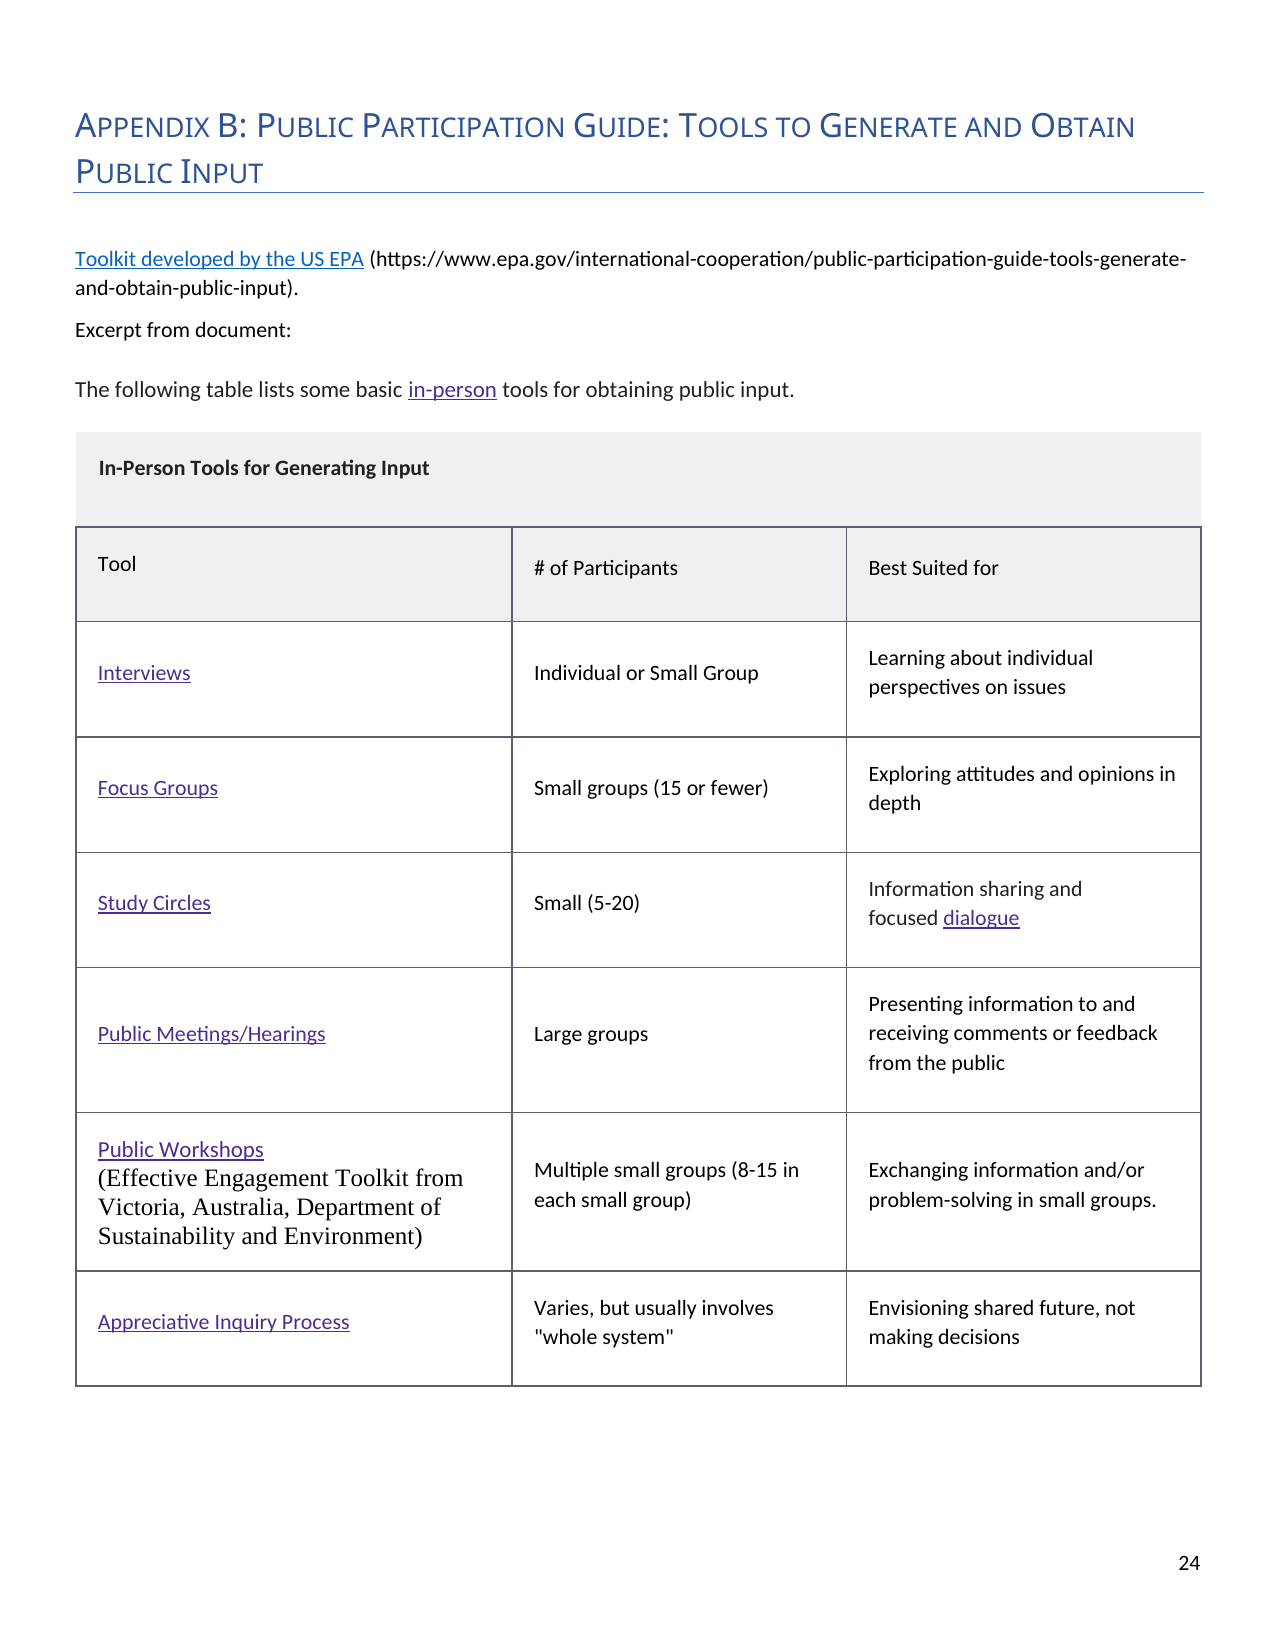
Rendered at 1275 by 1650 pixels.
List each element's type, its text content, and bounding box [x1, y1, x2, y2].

table_cell Varies, but usually involves "whole system" [513, 1272, 846, 1385]
table_cell Study Circles [77, 853, 511, 967]
table_header In-Person Tools for Generating Input [76, 432, 1201, 526]
table_cell Multiple small groups (8-15 in each small group) [513, 1113, 846, 1270]
table_cell Public Meetings/Hearings [77, 968, 511, 1111]
table_cell Envisioning shared future, not making decisions [847, 1272, 1200, 1385]
table_cell Small groups (15 or fewer) [513, 738, 846, 851]
table_cell Learning about individual perspectives on issues [847, 622, 1200, 736]
text Excerpt from document: [75, 316, 1212, 343]
table_cell Presenting information to and receiving comments or feedback from the public [847, 968, 1200, 1111]
table_cell # of Participants [513, 528, 846, 621]
table_cell Small (5-20) [513, 853, 846, 967]
table_cell Best Suited for [847, 528, 1200, 621]
table_cell Interviews [77, 622, 511, 736]
table_cell Exchanging information and/or problem-solving in small groups. [847, 1113, 1200, 1270]
text The following table lists some basic in-person tools for obtaining public input. [75, 375, 1212, 403]
subtitle APPENDIX B: PUBLIC PARTICIPATION GUIDE: TOOLS TO GENERATE AND OBTAIN PUBLIC INPUT [75, 102, 1212, 193]
table_cell Tool [77, 528, 511, 621]
table_cell Public Workshops (Effective Engagement Toolkit from Victoria, Australia, Department of Sustainability and Environment) [77, 1113, 511, 1270]
table_cell Appreciative Inquiry Process [77, 1272, 511, 1385]
table_cell Large groups [513, 968, 846, 1111]
table_cell Exploring attitudes and opinions in depth [847, 738, 1200, 851]
table_cell Focus Groups [77, 738, 511, 851]
text Toolkit developed by the US EPA (https://www.epa.gov/international-cooperation/public-participation-guide-tools-generate- and-obtain-public-input). [75, 245, 1189, 301]
table_cell Individual or Small Group [513, 622, 846, 736]
table_cell Information sharing and focused dialogue [847, 853, 1200, 967]
